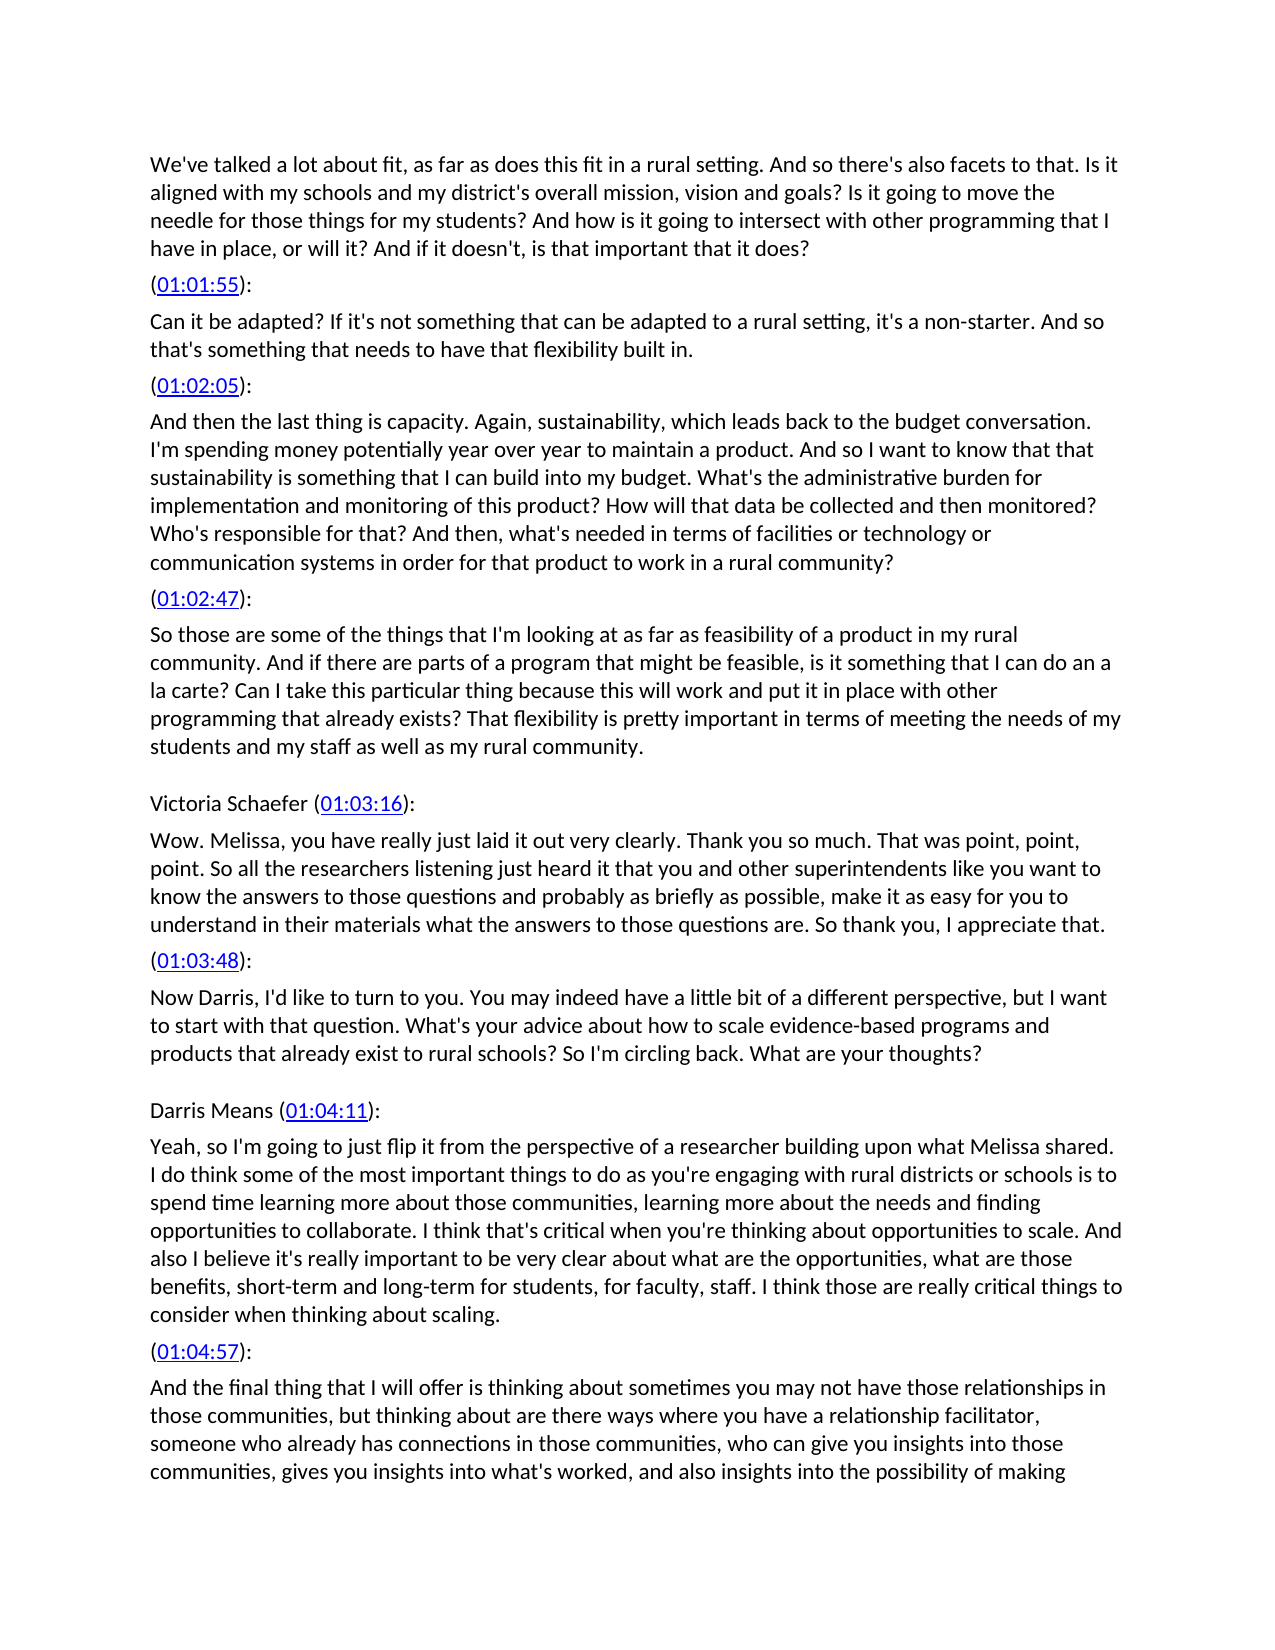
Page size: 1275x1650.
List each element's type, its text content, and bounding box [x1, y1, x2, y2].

text Victoria Schaefer (01:03:16): [150, 789, 1125, 818]
text And then the last thing is capacity. Again, sustainability, which leads back to the budget conversation. I'm spending money potentially year over year to maintain a product. And so I want to know that that sustainability is something that I can build into my budget. What's the administrative burden for implementation and monitoring of this product? How will that data be collected and then monitored? Who's responsible for that? And then, what's needed in terms of facilities or technology or communication systems in order for that product to work in a rural community? [150, 407, 1125, 576]
text Now Darris, I'd like to turn to you. You may indeed have a little bit of a different perspective, but I want to start with that question. What's your advice about how to scale evidence-based programs and products that already exist to rural schools? So I'm circling back. What are your thoughts? [150, 983, 1125, 1067]
text Can it be adapted? If it's not something that can be adapted to a rural setting, it's a non-starter. And so that's something that needs to have that flexibility built in. [150, 307, 1125, 363]
text So those are some of the things that I'm looking at as far as feasibility of a product in my rural community. And if there are parts of a program that might be feasible, is it something that I can do an a la carte? Can I take this particular thing because this will work and put it in place with other programming that already exists? That flexibility is pretty important in terms of meeting the needs of my students and my staff as well as my rural community. [150, 620, 1125, 760]
text Wow. Melissa, you have really just laid it out very clearly. Thank you so much. That was point, point, point. So all the researchers listening just heard it that you and other superintendents like you want to know the answers to those questions and probably as briefly as possible, make it as easy for you to understand in their materials what the answers to those questions are. So thank you, I appreciate that. [150, 826, 1125, 938]
text (01:02:05): [150, 371, 1125, 399]
text (01:02:47): [150, 584, 1125, 612]
text Darris Means (01:04:11): [150, 1096, 1125, 1124]
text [150, 1373, 1125, 1485]
text We've talked a lot about fit, as far as does this fit in a rural setting. And so there's also facets to that. Is it aligned with my schools and my district's overall mission, vision and goals? Is it going to move the needle for those things for my students? And how is it going to intersect with other programming that I have in place, or will it? And if it doesn't, is that important that it does? [150, 150, 1125, 262]
text (01:01:55): [150, 270, 1125, 298]
text Yeah, so I'm going to just flip it from the perspective of a researcher building upon what Melissa shared. I do think some of the most important things to do as you're engaging with rural districts or schools is to spend time learning more about those communities, learning more about the needs and finding opportunities to collaborate. I think that's critical when you're thinking about opportunities to scale. And also I believe it's really important to be very clear about what are the opportunities, what are those benefits, short-term and long-term for students, for faculty, staff. I think those are really critical things to consider when thinking about scaling. [150, 1132, 1125, 1328]
text (01:03:48): [150, 946, 1125, 974]
text (01:04:57): [150, 1337, 1125, 1365]
